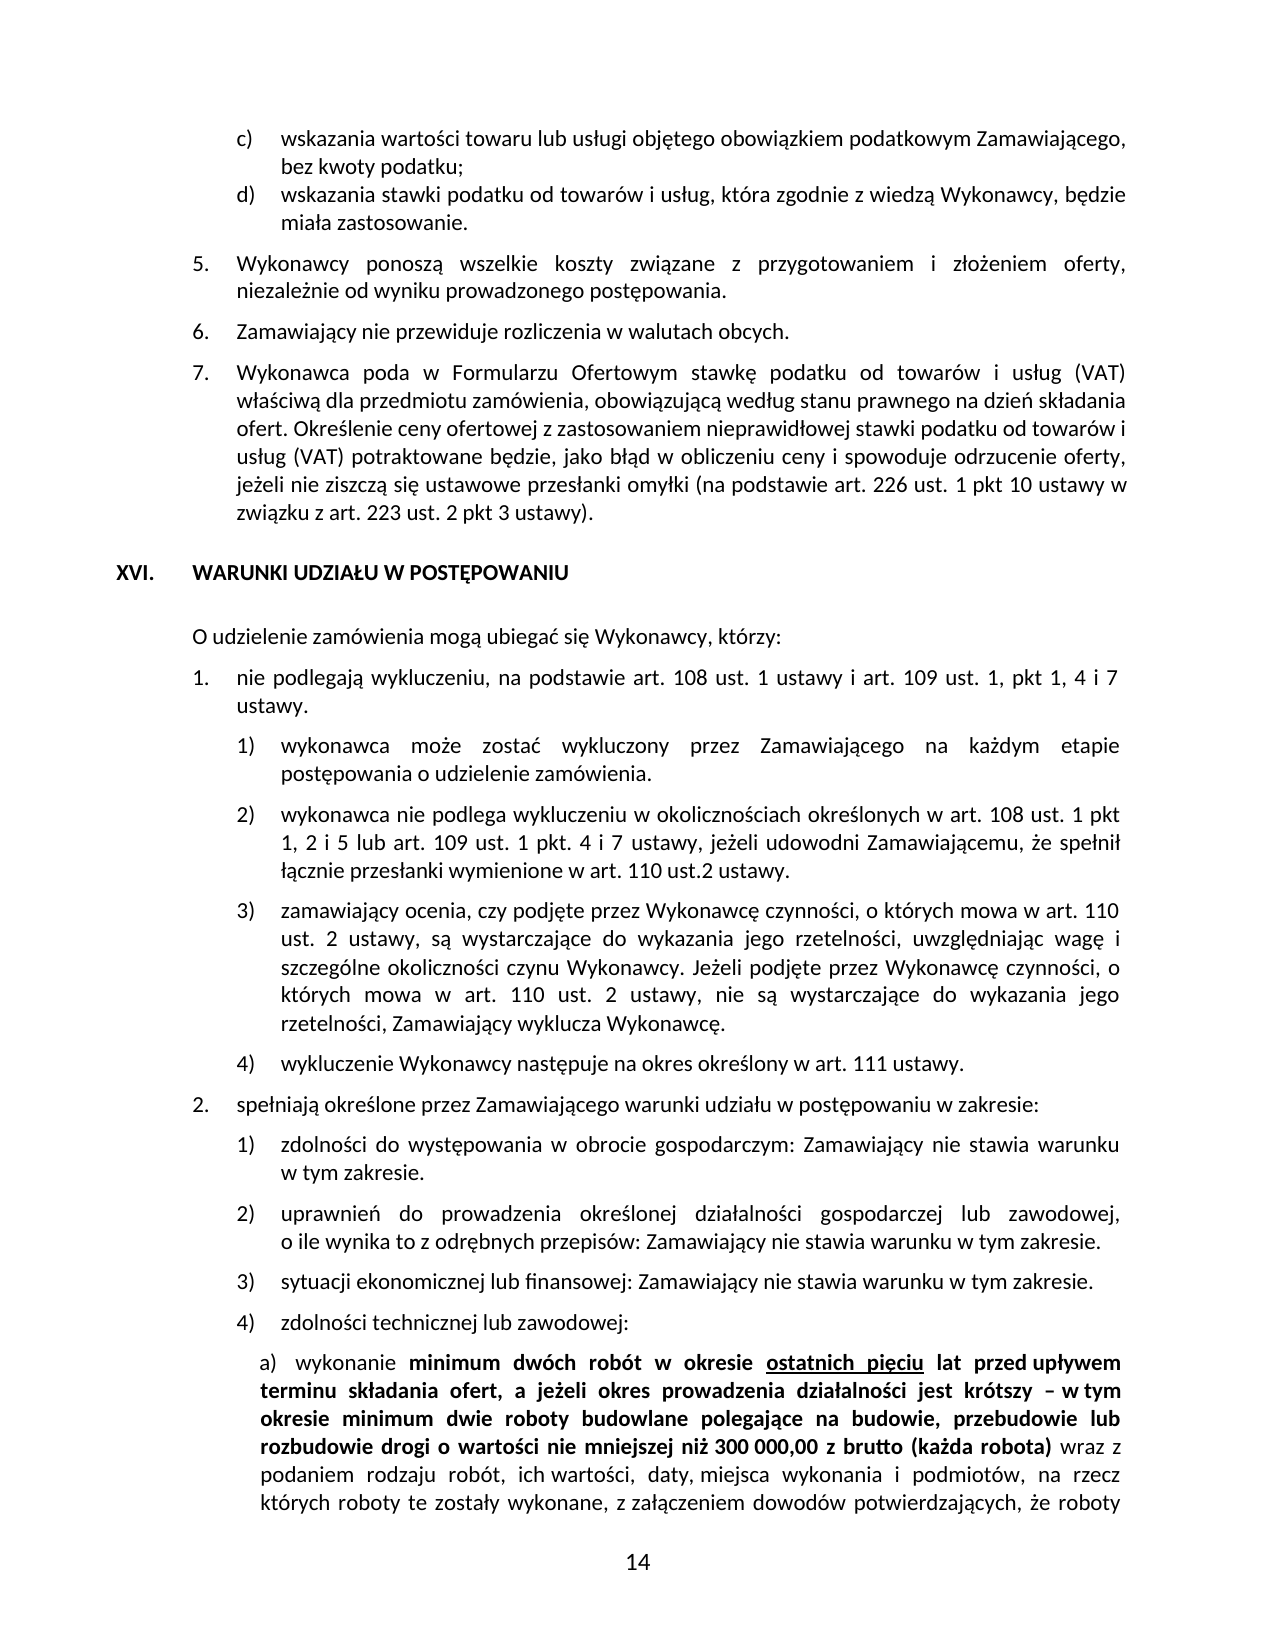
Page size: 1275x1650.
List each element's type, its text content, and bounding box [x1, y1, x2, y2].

list WARUNKI UDZIAŁU W POSTĘPOWANIU [154, 558, 1127, 586]
list spełniają określone przez Zamawiającego warunki udziału w postępowaniu w zakresie: [192, 1090, 1121, 1118]
list zdolności technicznej lub zawodowej: [236, 1308, 1121, 1336]
list Wykonawcy ponoszą wszelkie koszty związane z przygotowaniem i złożeniem oferty, niezależnie od wyniku prowadzonego postępowania. [192, 249, 1127, 305]
list zdolności do występowania w obrocie gospodarczym: Zamawiający nie stawia warunku w tym zakresie. [236, 1130, 1121, 1186]
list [259, 1348, 1121, 1516]
list wykonawca nie podlega wykluczeniu w okolicznościach określonych w art. 108 ust. 1 pkt 1, 2 i 5 lub art. 109 ust. 1 pkt. 4 i 7 ustawy, jeżeli udowodni Zamawiającemu, że spełnił łącznie przesłanki wymienione w art. 110 ust.2 ustawy. [236, 800, 1121, 884]
list zamawiający ocenia, czy podjęte przez Wykonawcę czynności, o których mowa w art. 110 ust. 2 ustawy, są wystarczające do wykazania jego rzetelności, uwzględniając wagę i szczególne okoliczności czynu Wykonawcy. Jeżeli podjęte przez Wykonawcę czynności, o których mowa w art. 110 ust. 2 ustawy, nie są wystarczające do wykazania jego rzetelności, Zamawiający wyklucza Wykonawcę. [236, 897, 1121, 1037]
list Zamawiający nie przewiduje rozliczenia w walutach obcych. [192, 317, 1127, 345]
list wykonawca może zostać wykluczony przez Zamawiającego na każdym etapie postępowania o udzielenie zamówienia. [236, 731, 1121, 787]
list sytuacji ekonomicznej lub finansowej: Zamawiający nie stawia warunku w tym zakresie. [236, 1267, 1121, 1295]
list uprawnień do prowadzenia określonej działalności gospodarczej lub zawodowej, o ile wynika to z odrębnych przepisów: Zamawiający nie stawia warunku w tym zakresie. [236, 1199, 1121, 1255]
list O udzielenie zamówienia mogą ubiegać się Wykonawcy, którzy: [162, 622, 1127, 650]
list Wykonawca poda w Formularzu Ofertowym stawkę podatku od towarów i usług (VAT) właściwą dla przedmiotu zamówienia, obowiązującą według stanu prawnego na dzień składania ofert. Określenie ceny ofertowej z zastosowaniem nieprawidłowej stawki podatku od towarów i usług (VAT) potraktowane będzie, jako błąd w obliczeniu ceny i spowoduje odrzucenie oferty, jeżeli nie ziszczą się ustawowe przesłanki omyłki (na podstawie art. 226 ust. 1 pkt 10 ustawy w związku z art. 223 ust. 2 pkt 3 ustawy). [192, 358, 1127, 526]
list wskazania wartości towaru lub usługi objętego obowiązkiem podatkowym Zamawiającego, bez kwoty podatku; [236, 124, 1127, 180]
list wskazania stawki podatku od towarów i usług, która zgodnie z wiedzą Wykonawcy, będzie miała zastosowanie. [236, 180, 1127, 236]
list nie podlegają wykluczeniu, na podstawie art. 108 ust. 1 ustawy i art. 109 ust. 1, pkt 1, 4 i 7 ustawy. [192, 663, 1121, 719]
list wykluczenie Wykonawcy następuje na okres określony w art. 111 ustawy. [236, 1049, 1121, 1077]
